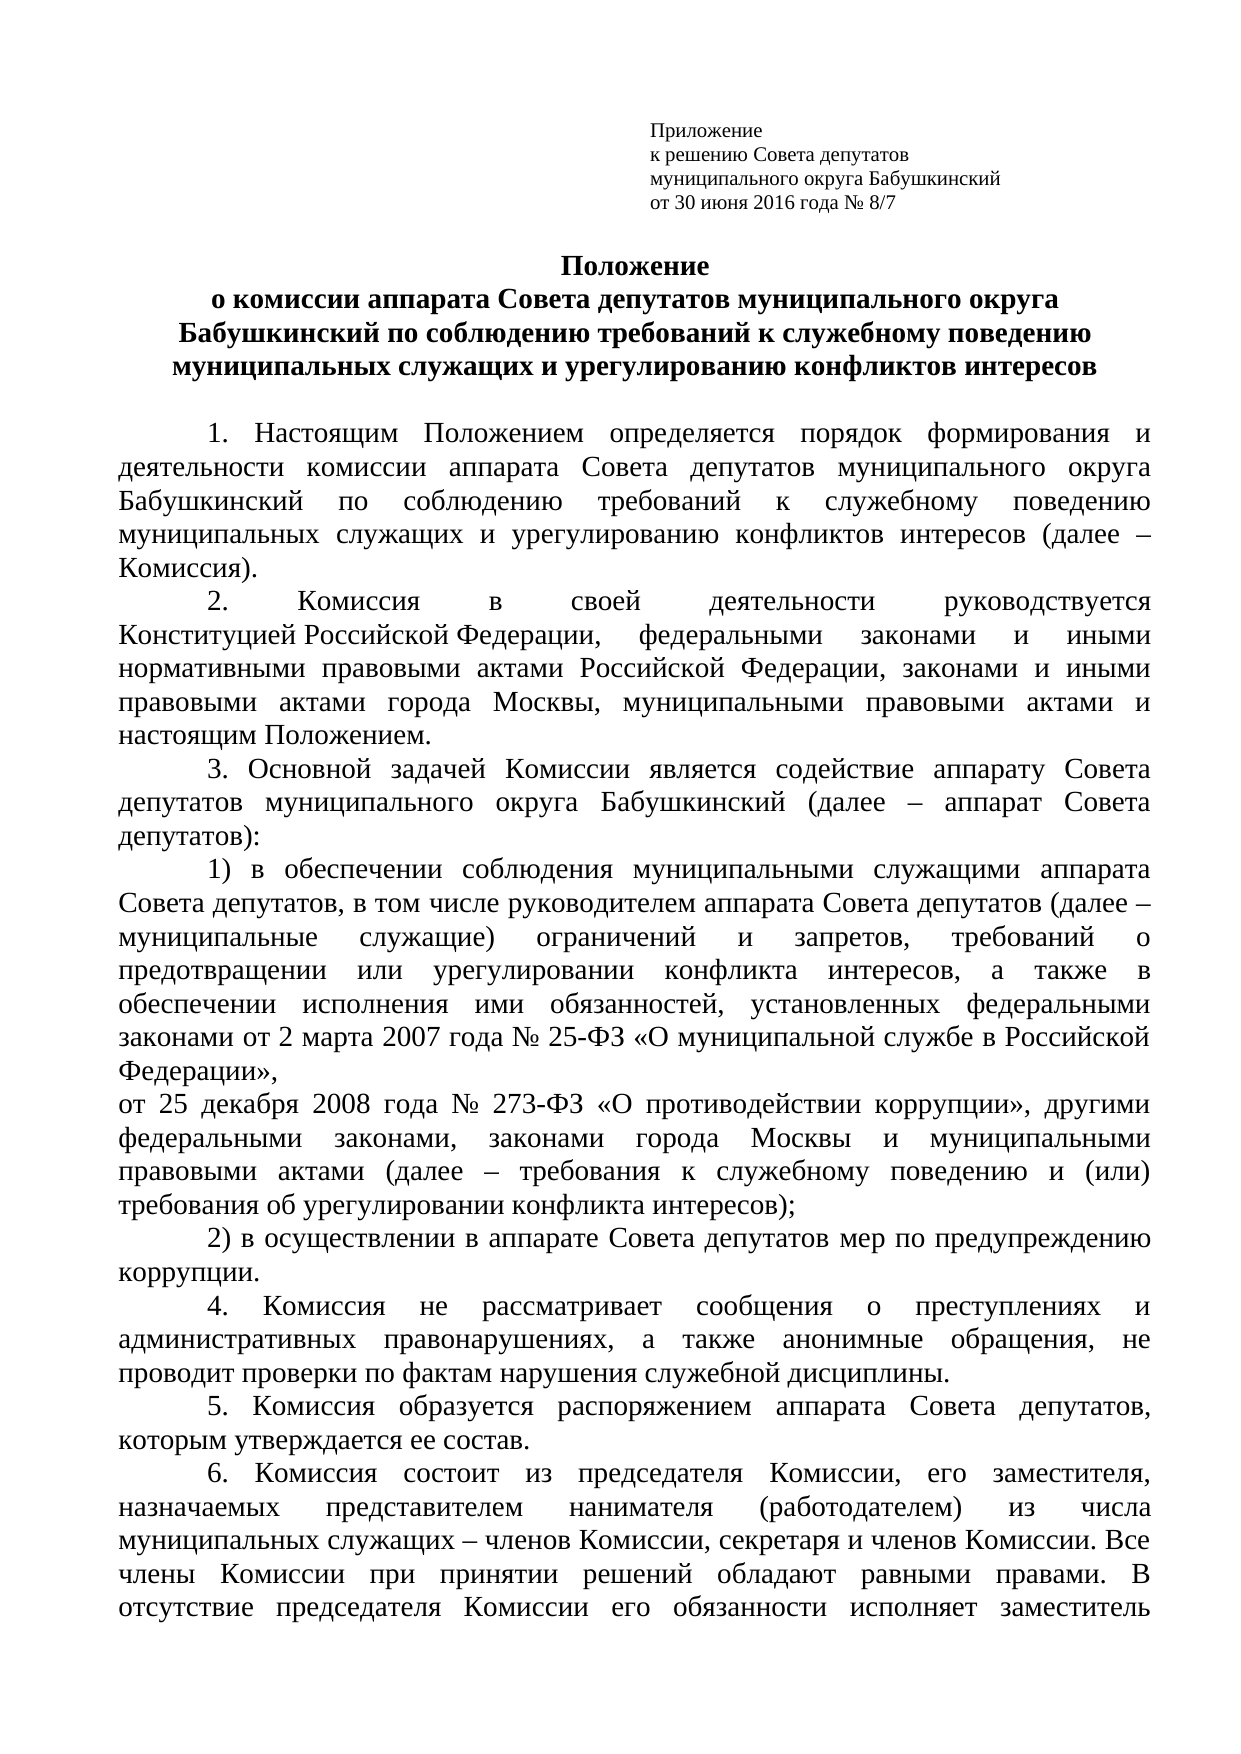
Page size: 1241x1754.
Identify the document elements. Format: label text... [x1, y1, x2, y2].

text 2. Комиссия в своей деятельности руководствуется Конституцией Российской Федерации, федеральными законами и иными нормативными правовыми актами Российской Федерации, законами и иными правовыми актами города Москвы, муниципальными правовыми актами и настоящим Положением. [118, 583, 1152, 751]
text муниципального округа Бабушкинский [650, 166, 1152, 190]
text 4. Комиссия не рассматривает сообщения о преступлениях и административных правонарушениях, а также анонимные обращения, не проводит проверки по фактам нарушения служебной дисциплины. [118, 1288, 1152, 1388]
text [118, 1455, 1152, 1623]
text о комиссии аппарата Совета депутатов муниципального округа Бабушкинский по соблюдению требований к служебному поведению муниципальных служащих и урегулированию конфликтов интересов [118, 281, 1152, 382]
text 2) в осуществлении в аппарате Совета депутатов мер по предупреждению коррупции. [118, 1221, 1152, 1288]
text 1. Настоящим Положением определяется порядок формирования и деятельности комиссии аппарата Совета депутатов муниципального округа Бабушкинский по соблюдению требований к служебному поведению муниципальных служащих и урегулированию конфликтов интересов (далее – Комиссия). [118, 416, 1152, 583]
text к решению Совета депутатов [650, 142, 1152, 166]
text от 30 июня 2016 года № 8/7 [650, 190, 1152, 214]
text 3. Основной задачей Комиссии является содействие аппарату Совета депутатов муниципального округа Бабушкинский (далее – аппарат Совета депутатов): [118, 751, 1152, 852]
text Приложение [650, 118, 1152, 142]
text 1) в обеспечении соблюдения муниципальными служащими аппарата Совета депутатов, в том числе руководителем аппарата Совета депутатов (далее – муниципальные служащие) ограничений и запретов, требований о предотвращении или урегулировании конфликта интересов, а также в обеспечении исполнения ими обязанностей, установленных федеральными законами от 2 марта 2007 года № 25-ФЗ «О муниципальной службе в Российской Федерации», от 25 декабря 2008 года № 273-ФЗ «О противодействии коррупции», другими федеральными законами, законами города Москвы и муниципальными правовыми актами (далее – требования к служебному поведению и (или) требования об урегулировании конфликта интересов); [118, 852, 1152, 1221]
text 5. Комиссия образуется распоряжением аппарата Совета депутатов, которым утверждается ее состав. [118, 1388, 1152, 1455]
text Положение [118, 248, 1152, 281]
